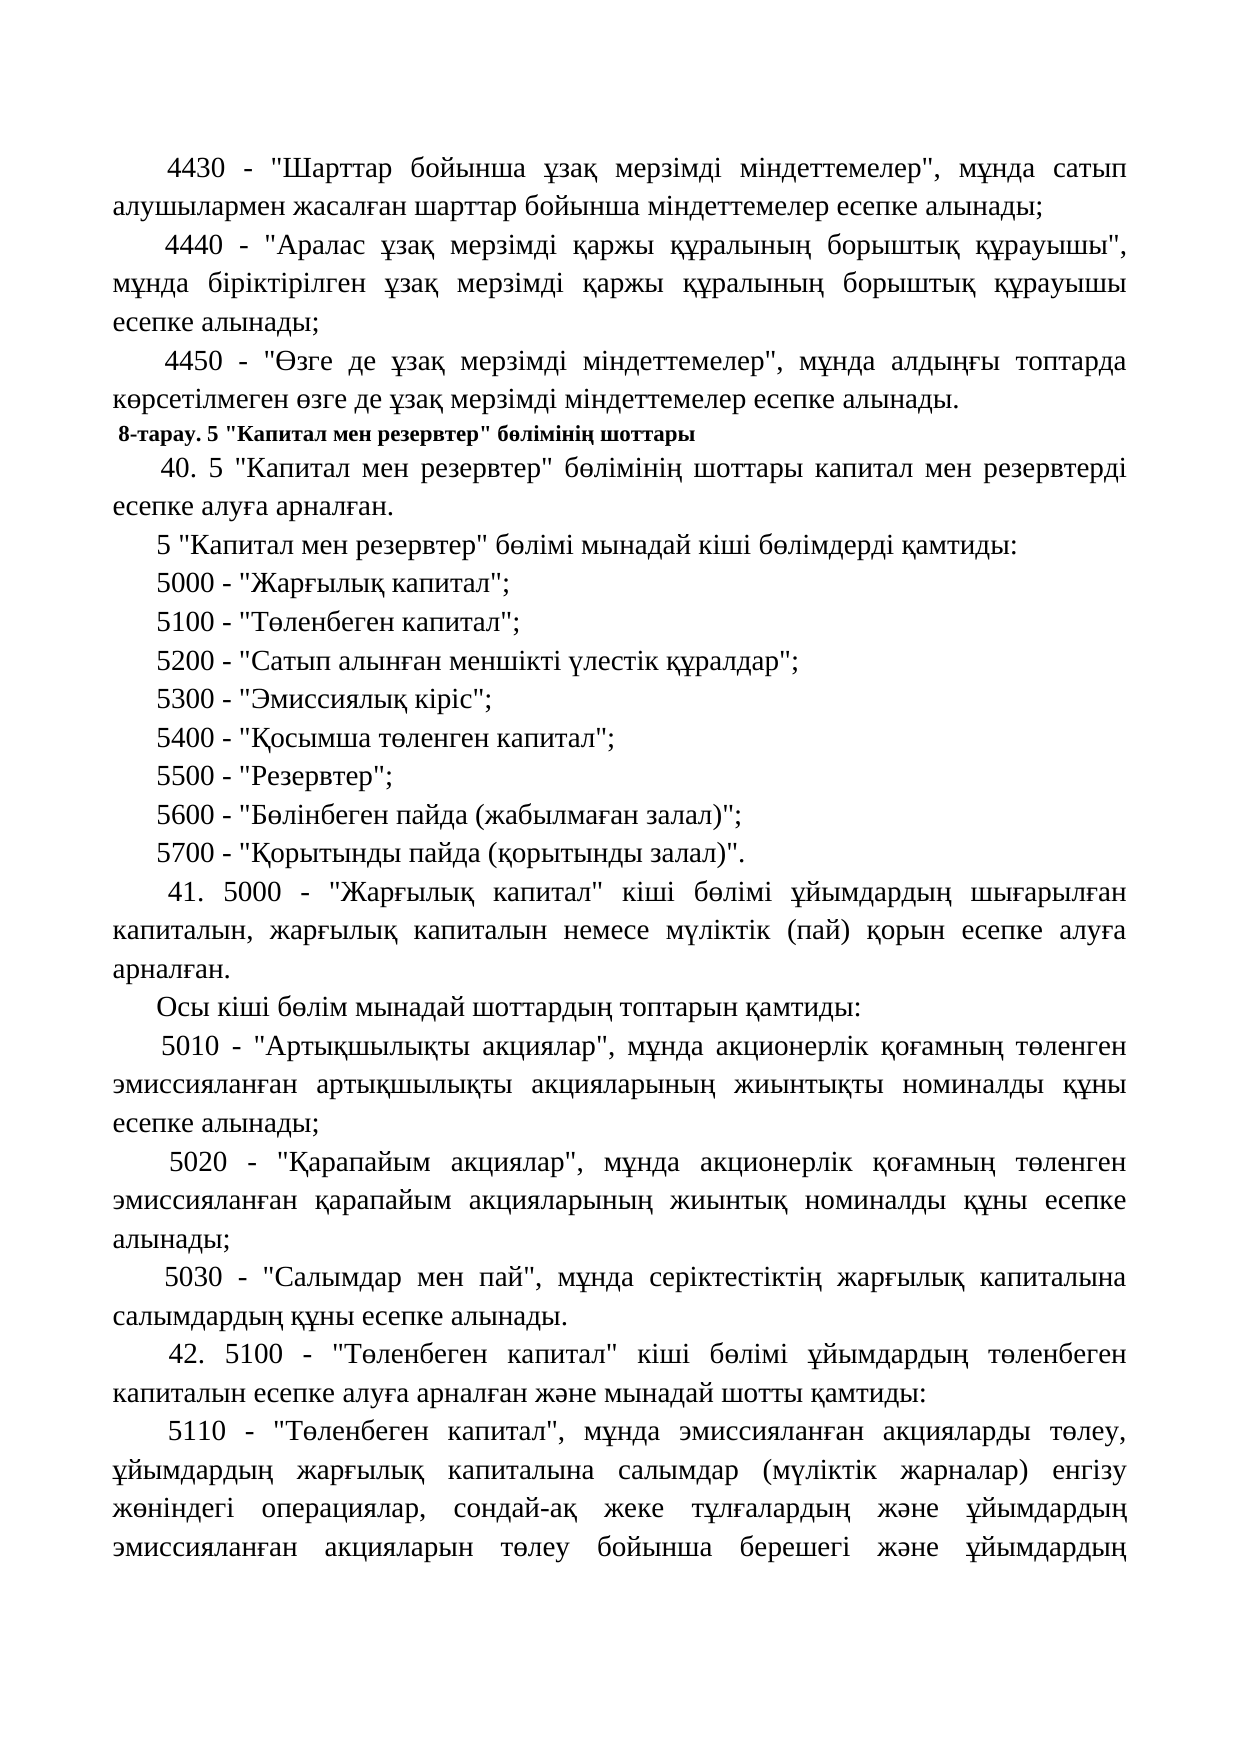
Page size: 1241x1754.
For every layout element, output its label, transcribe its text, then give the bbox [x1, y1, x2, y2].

text 5500 - "Резервтер"; [112, 758, 1128, 792]
text 5010 - "Артықшылықты акциялар", мұнда акционерлік қоғамның төленген эмиссияланған артықшылықты акцияларының жиынтықты номиналды құны есепке алынады; [112, 1028, 1128, 1139]
text 5020 - "Қарапайым акциялар", мұнда акционерлік қоғамның төленген эмиссияланған қарапайым акцияларының жиынтық номиналды құны есепке алынады; [112, 1144, 1128, 1254]
text 4440 - "Аралас ұзақ мерзімді қаржы құралының борыштық құрауышы", мұнда біріктірілген ұзақ мерзімді қаржы құралының борыштық құрауышы есепке алынады; [112, 227, 1128, 338]
text 41. 5000 - "Жарғылық капитал" кіші бөлімі ұйымдардың шығарылған капиталын, жарғылық капиталын немесе мүліктік (пай) қорын есепке алуға арналған. [112, 874, 1128, 984]
text 42. 5100 - "Төленбеген капитал" кіші бөлімі ұйымдардың төленбеген капиталын есепке алуға арналған және мынадай шотты қамтиды: [112, 1336, 1128, 1408]
text 4450 - "Өзге де ұзақ мерзімді міндеттемелер", мұнда алдыңғы топтарда көрсетілмеген өзге де ұзақ мерзімді міндеттемелер есепке алынады. [112, 343, 1128, 415]
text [112, 1413, 1128, 1563]
text 5000 - "Жарғылық капитал"; [112, 566, 1128, 599]
text 8-тарау. 5 "Капитал мен резервтер" бөлімінің шоттары [112, 420, 1128, 446]
text 5 "Капитал мен резервтер" бөлімі мынадай кіші бөлімдерді қамтиды: [112, 527, 1128, 561]
text 5300 - "Эмиссиялық кіріс"; [112, 681, 1128, 715]
text 5600 - "Бөлінбеген пайда (жабылмаған залал)"; [112, 797, 1128, 830]
text 5030 - "Салымдар мен пай", мұнда серіктестіктің жарғылық капиталына салымдардың құны есепке алынады. [112, 1259, 1128, 1331]
text 5400 - "Қосымша төленген капитал"; [112, 720, 1128, 753]
text 40. 5 "Капитал мен резервтер" бөлімінің шоттары капитал мен резервтерді есепке алуға арналған. [112, 450, 1128, 522]
text 5100 - "Төленбеген капитал"; [112, 604, 1128, 638]
text 5700 - "Қорытынды пайда (қорытынды залал)". [112, 835, 1128, 869]
text 4430 - "Шарттар бойынша ұзақ мерзімді міндеттемелер", мұнда сатып алушылармен жасалған шарттар бойынша міндеттемелер есепке алынады; [112, 150, 1128, 222]
text 5200 - "Сатып алынған меншікті үлестік құралдар"; [112, 643, 1128, 676]
text Осы кіші бөлім мынадай шоттардың топтарын қамтиды: [112, 989, 1128, 1023]
